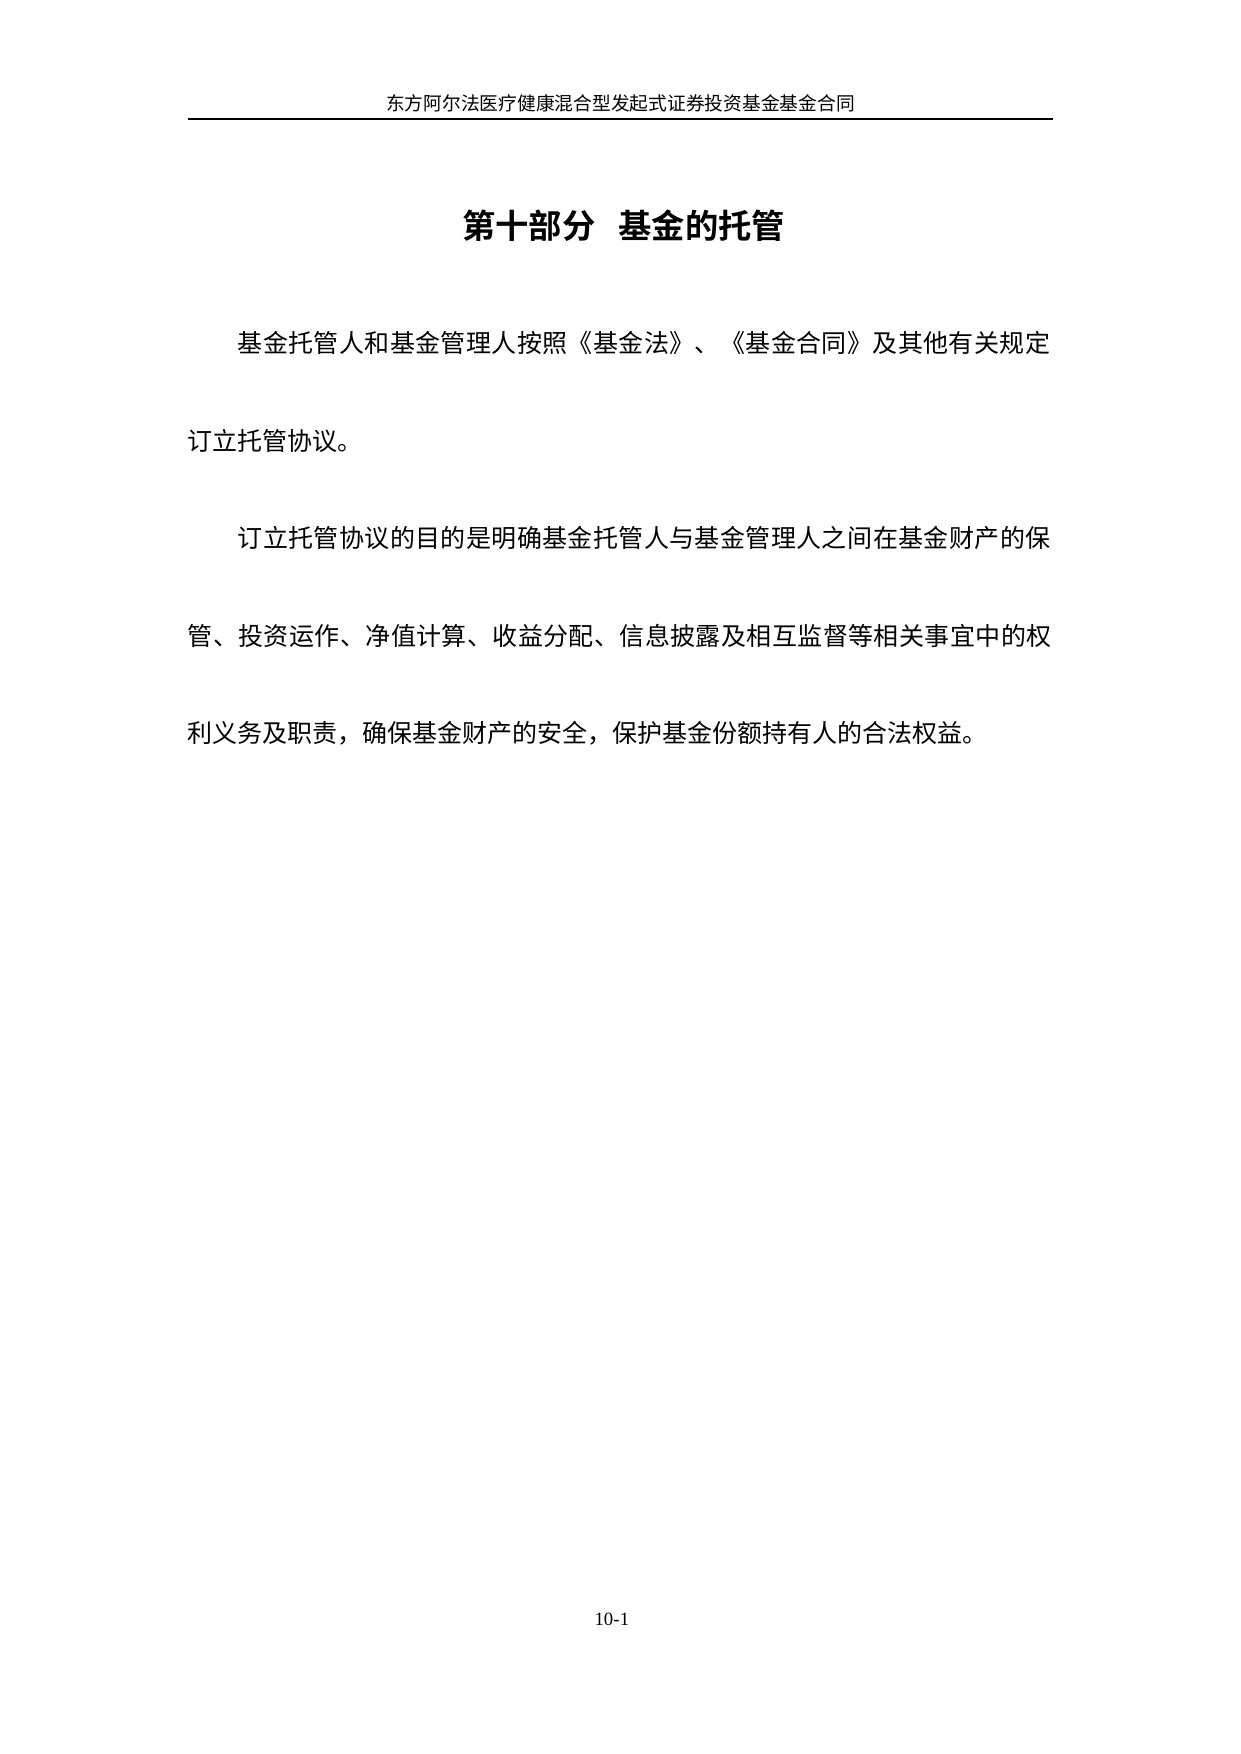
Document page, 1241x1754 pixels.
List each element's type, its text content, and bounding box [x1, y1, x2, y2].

text 基金托管人和基金管理人按照《基金法》、《基金合同》及其他有关规定订立托管协议。 [187, 309, 1053, 472]
subtitle 第十部分 基金的托管 [187, 191, 1053, 256]
text 订立托管协议的目的是明确基金托管人与基金管理人之间在基金财产的保管、投资运作、净值计算、收益分配、信息披露及相互监督等相关事宜中的权利义务及职责，确保基金财产的安全，保护基金份额持有人的合法权益。 [187, 490, 1053, 750]
